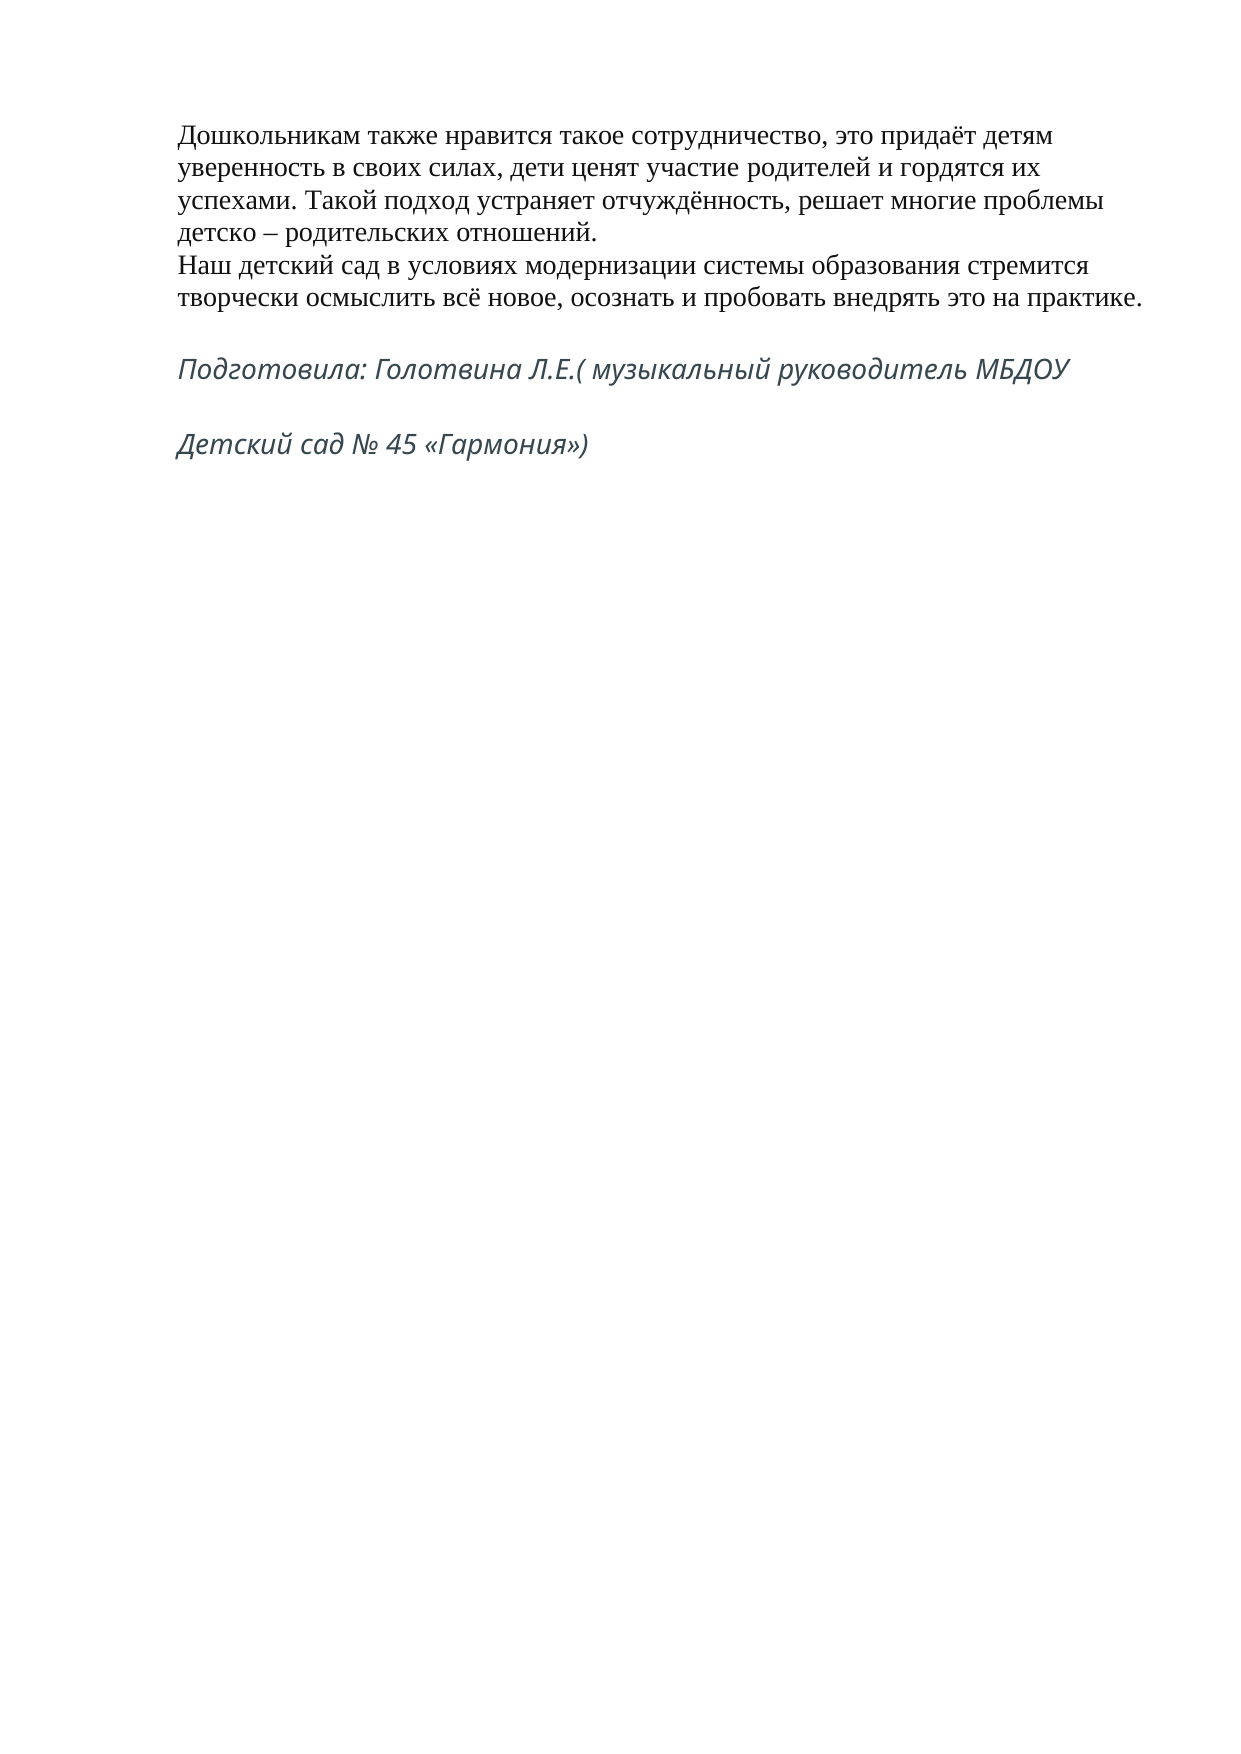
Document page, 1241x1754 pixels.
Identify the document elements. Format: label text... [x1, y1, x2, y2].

text Подготовила: Голотвина Л.Е.( музыкальный руководитель МБДОУ Детский сад № 45 «Гармония») [177, 312, 1152, 462]
text Дошкольникам также нравится такое сотрудничество, это придаёт детям уверенность в своих силах, дети ценят участие родителей и гордятся их успехами. Такой подход устраняет отчуждённость, решает многие проблемы детско – родительских отношений. [177, 118, 1152, 248]
text Наш детский сад в условиях модернизации системы образования стремится творчески осмыслить всё новое, осознать и пробовать внедрять это на практике. [177, 248, 1152, 312]
